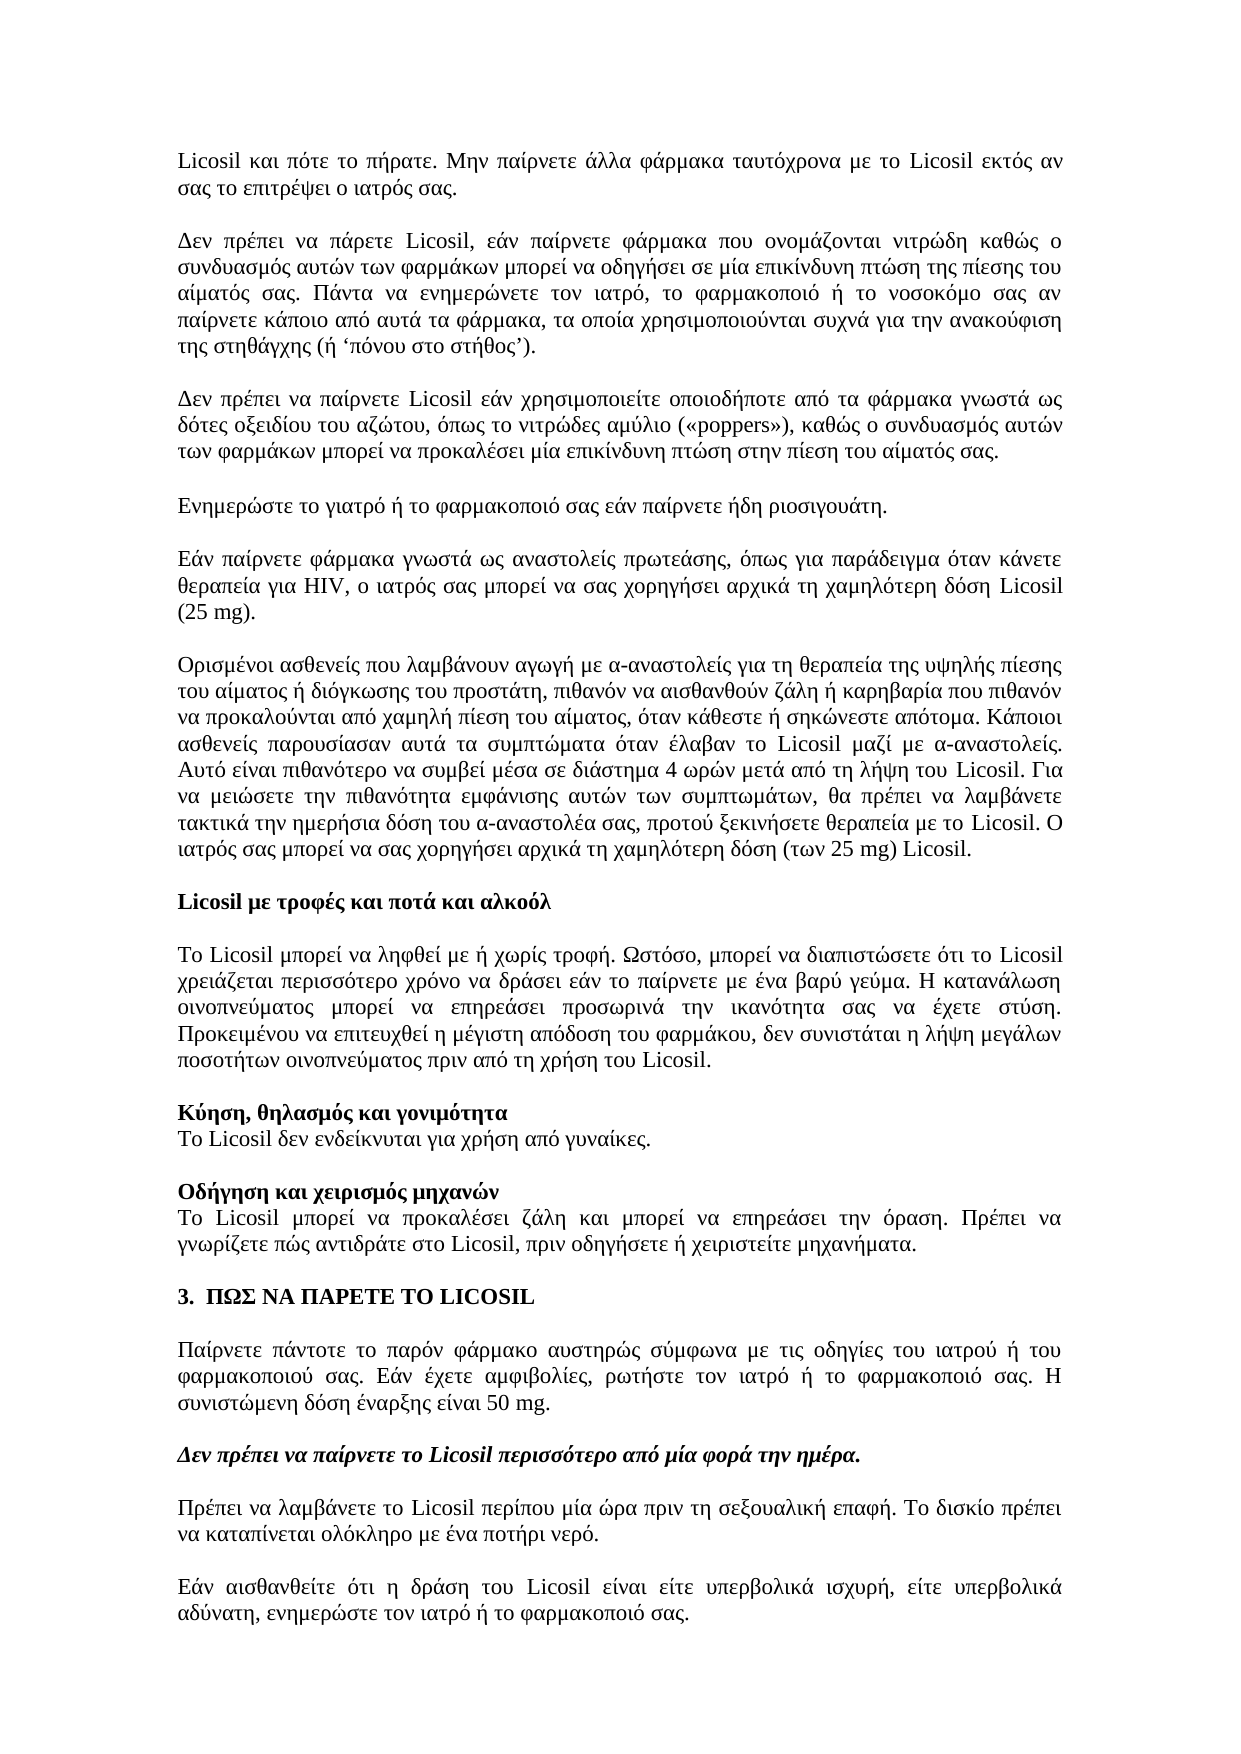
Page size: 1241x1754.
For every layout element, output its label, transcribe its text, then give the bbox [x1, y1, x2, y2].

text Δεν πρέπει να παίρνετε Licosil εάν χρησιμοποιείτε οποιοδήποτε από τα φάρμακα γνωστά ως δότες οξειδίου του αζώτου, όπως το νιτρώδες αμύλιο («poppers»), καθώς ο συνδυασμός αυτών των φαρμάκων μπορεί να προκαλέσει μία επικίνδυνη πτώση στην πίεση του αίματός σας. [177, 385, 1063, 464]
text Κύηση, θηλασμός και γονιμότητα [177, 1099, 1063, 1125]
text Licosil με τροφές και ποτά και αλκοόλ [177, 888, 1063, 914]
text Δεν πρέπει να παίρνετε το Licosil περισσότερο από μία φορά την ημέρα. [177, 1441, 1063, 1468]
text Ορισμένοι ασθενείς που λαμβάνουν αγωγή με α-αναστολείς για τη θεραπεία της υψηλής πίεσης του αίματος ή διόγκωσης του προστάτη, πιθανόν να αισθανθούν ζάλη ή καρηβαρία που πιθανόν να προκαλούνται από χαμηλή πίεση του αίματος, όταν κάθεστε ή σηκώνεστε απότομα. Κάποιοι ασθενείς παρουσίασαν αυτά τα συμπτώματα όταν έλαβαν το Licosil μαζί με α-αναστολείς. Αυτό είναι πιθανότερο να συμβεί μέσα σε διάστημα 4 ωρών μετά από τη λήψη του Licosil. Για να μειώσετε την πιθανότητα εμφάνισης αυτών των συμπτωμάτων, θα πρέπει να λαμβάνετε τακτικά την ημερήσια δόση του α-αναστολέα σας, προτού ξεκινήσετε θεραπεία με το Licosil. Ο ιατρός σας μπορεί να σας χορηγήσει αρχικά τη χαμηλότερη δόση (των 25 mg) Licosil. [177, 651, 1063, 862]
text Οδήγηση και χειρισμός μηχανών [177, 1178, 1063, 1204]
text Παίρνετε πάντοτε το παρόν φάρμακο αυστηρώς σύμφωνα με τις οδηγίες του ιατρού ή του φαρμακοποιού σας. Εάν έχετε αμφιβολίες, ρωτήστε τον ιατρό ή το φαρμακοποιό σας. Η συνιστώμενη δόση έναρξης είναι 50 mg. [177, 1336, 1063, 1415]
text Το Licosil μπορεί να ληφθεί με ή χωρίς τροφή. Ωστόσο, μπορεί να διαπιστώσετε ότι το Licosil χρειάζεται περισσότερο χρόνο να δράσει εάν το παίρνετε με ένα βαρύ γεύμα. Η κατανάλωση οινοπνεύματος μπορεί να επηρεάσει προσωρινά την ικανότητα σας να έχετε στύση. Προκειμένου να επιτευχθεί η μέγιστη απόδοση του φαρμάκου, δεν συνιστάται η λήψη μεγάλων ποσοτήτων οινοπνεύματος πριν από τη χρήση του Licosil. [177, 941, 1063, 1072]
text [177, 148, 1063, 200]
text 3. ΠΩΣ ΝΑ ΠΑΡΕΤΕ ΤΟ Licosil [177, 1283, 1063, 1309]
text Εάν παίρνετε φάρμακα γνωστά ως αναστολείς πρωτεάσης, όπως για παράδειγμα όταν κάνετε θεραπεία για HIV, ο ιατρός σας μπορεί να σας χορηγήσει αρχικά τη χαμηλότερη δόση Licosil (25 mg). [177, 545, 1063, 624]
text Το Licosil δεν ενδείκνυται για χρήση από γυναίκες. [177, 1125, 1063, 1151]
text Πρέπει να λαμβάνετε το Licosil περίπου μία ώρα πριν τη σεξουαλική επαφή. Το δισκίο πρέπει να καταπίνεται ολόκληρο με ένα ποτήρι νερό. [177, 1494, 1063, 1547]
text Το Licosil μπορεί να προκαλέσει ζάλη και μπορεί να επηρεάσει την όραση. Πρέπει να γνωρίζετε πώς αντιδράτε στο Licosil, πριν οδηγήσετε ή χειριστείτε μηχανήματα. [177, 1204, 1063, 1257]
text Δεν πρέπει να πάρετε Licosil, εάν παίρνετε φάρμακα που ονομάζονται νιτρώδη καθώς ο συνδυασμός αυτών των φαρμάκων μπορεί να οδηγήσει σε μία επικίνδυνη πτώση της πίεσης του αίματός σας. Πάντα να ενημερώνετε τον ιατρό, το φαρμακοποιό ή το νοσοκόμο σας αν παίρνετε κάποιο από αυτά τα φάρμακα, τα οποία χρησιμοποιούνται συχνά για την ανακούφιση της στηθάγχης (ή ‘πόνου στο στήθος’). [177, 227, 1063, 358]
text Εάν αισθανθείτε ότι η δράση του Licosil είναι είτε υπερβολικά ισχυρή, είτε υπερβολικά αδύνατη, ενημερώστε τον ιατρό ή το φαρμακοποιό σας. [177, 1573, 1063, 1626]
text Ενημερώστε το γιατρό ή το φαρμακοποιό σας εάν παίρνετε ήδη ριοσιγουάτη. [177, 493, 1063, 519]
